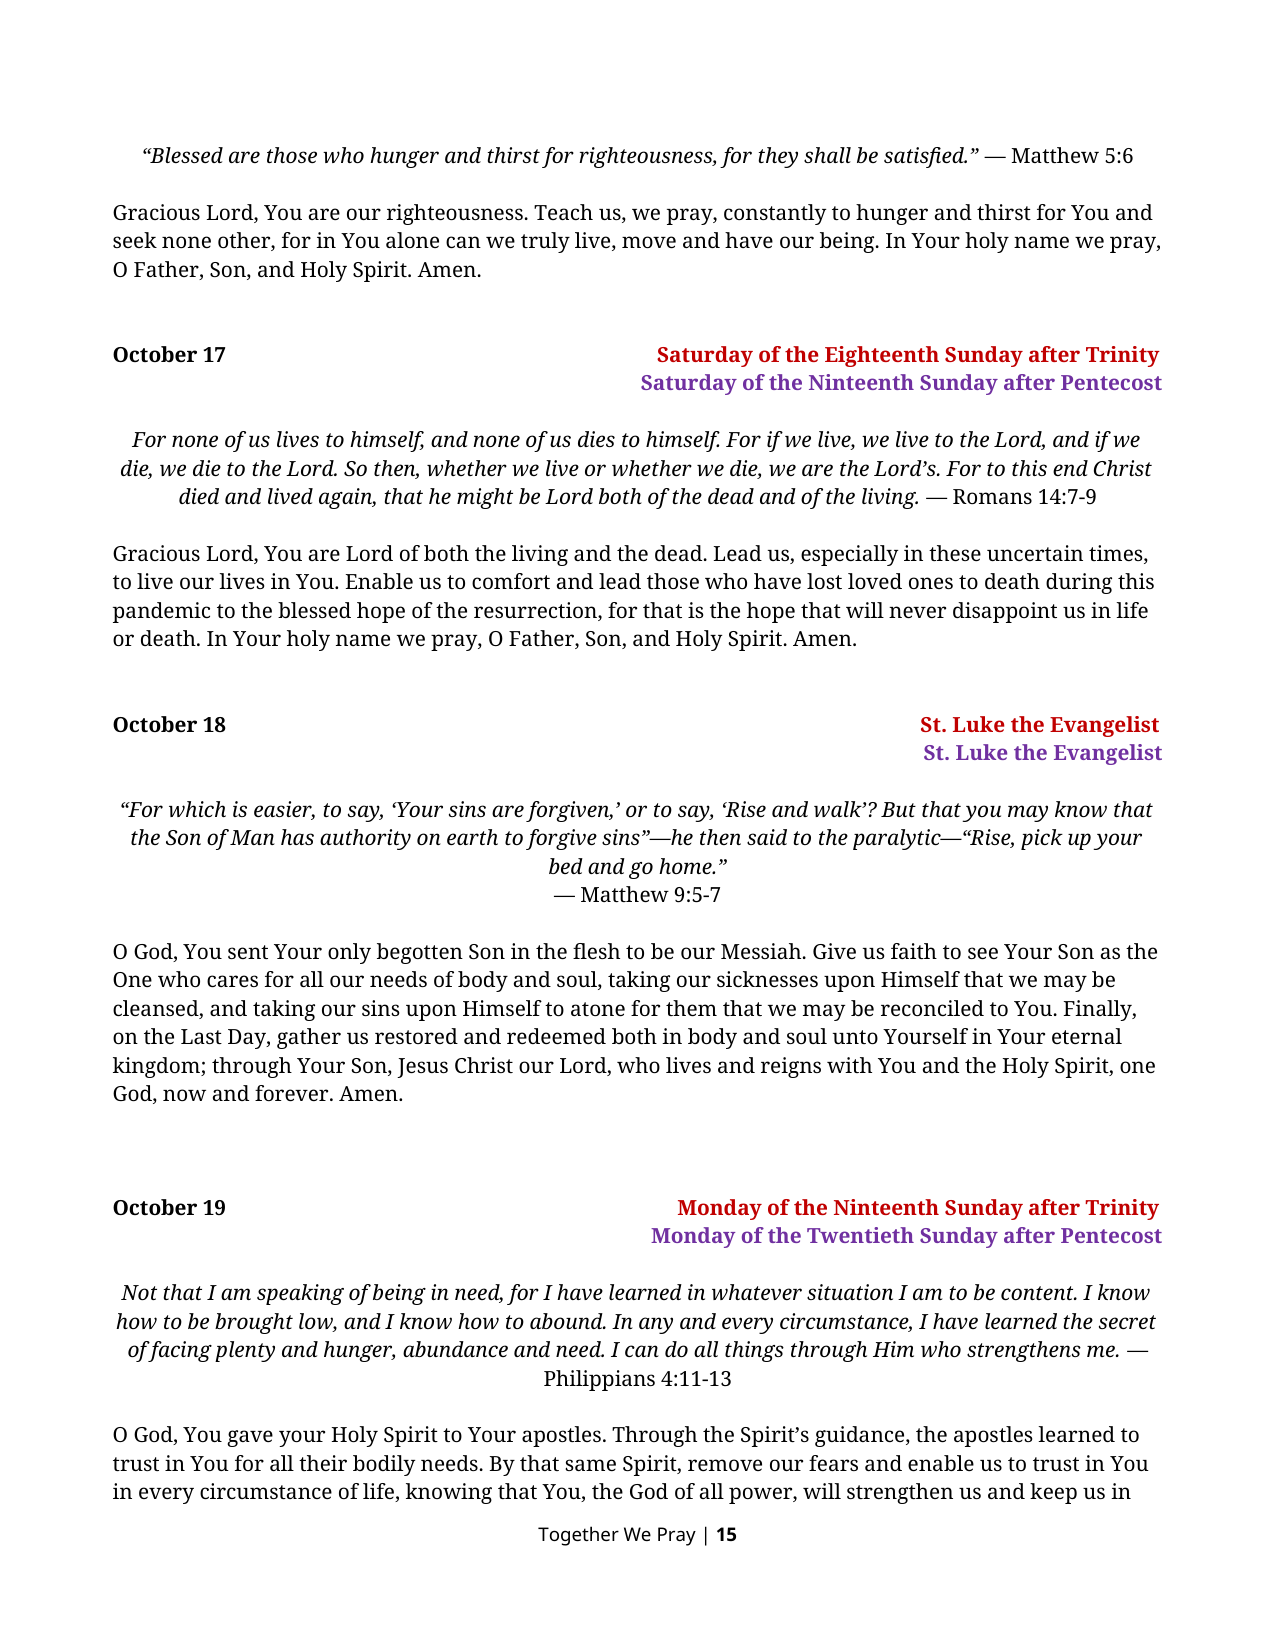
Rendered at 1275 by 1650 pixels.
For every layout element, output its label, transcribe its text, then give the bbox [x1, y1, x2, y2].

text — Matthew 9:5-7 [112, 880, 1162, 909]
text “For which is easier, to say, ‘Your sins are forgiven,’ or to say, ‘Rise and walk’? But that you may know that the Son of Man has authority on earth to forgive sins”—he then said to the paralytic—“Rise, pick up your bed and go home.” [112, 795, 1162, 880]
text St. Luke the Evangelist [112, 738, 1162, 767]
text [112, 1421, 1162, 1506]
text Gracious Lord, You are our righteousness. Teach us, we pray, constantly to hunger and thirst for You and seek none other, for in You alone can we truly live, move and have our being. In Your holy name we pray, O Father, Son, and Holy Spirit. Amen. [112, 198, 1162, 283]
text October 19 Monday of the Ninteenth Sunday after Trinity [112, 1193, 1162, 1222]
text “Blessed are those who hunger and thirst for righteousness, for they shall be satisfied.” — Matthew 5:6 [112, 141, 1162, 169]
text Monday of the Twentieth Sunday after Pentecost [112, 1222, 1162, 1250]
text For none of us lives to himself, and none of us dies to himself. For if we live, we live to the Lord, and if we die, we die to the Lord. So then, whether we live or whether we die, we are the Lord’s. For to this end Christ died and lived again, that he might be Lord both of the dead and of the living. — Romans 14:7-9 [112, 425, 1162, 511]
text October 18 St. Luke the Evangelist [112, 710, 1162, 738]
text O God, You sent Your only begotten Son in the flesh to be our Messiah. Give us faith to see Your Son as the One who cares for all our needs of body and soul, taking our sicknesses upon Himself that we may be cleansed, and taking our sins upon Himself to atone for them that we may be reconciled to You. Finally, on the Last Day, gather us restored and redeemed both in body and soul unto Yourself in Your eternal kingdom; through Your Son, Jesus Christ our Lord, who lives and reigns with You and the Holy Spirit, one God, now and forever. Amen. [112, 937, 1162, 1108]
text October 17 Saturday of the Eighteenth Sunday after Trinity [112, 340, 1162, 368]
text Gracious Lord, You are Lord of both the living and the dead. Lead us, especially in these uncertain times, to live our lives in You. Enable us to comfort and lead those who have lost loved ones to death during this pandemic to the blessed hope of the resurrection, for that is the hope that will never disappoint us in life or death. In Your holy name we pray, O Father, Son, and Holy Spirit. Amen. [112, 539, 1162, 653]
text Not that I am speaking of being in need, for I have learned in whatever situation I am to be content. I know how to be brought low, and I know how to abound. In any and every circumstance, I have learned the secret of facing plenty and hunger, abundance and need. I can do all things through Him who strengthens me. — Philippians 4:11-13 [112, 1278, 1162, 1392]
text Saturday of the Ninteenth Sunday after Pentecost [112, 368, 1162, 397]
